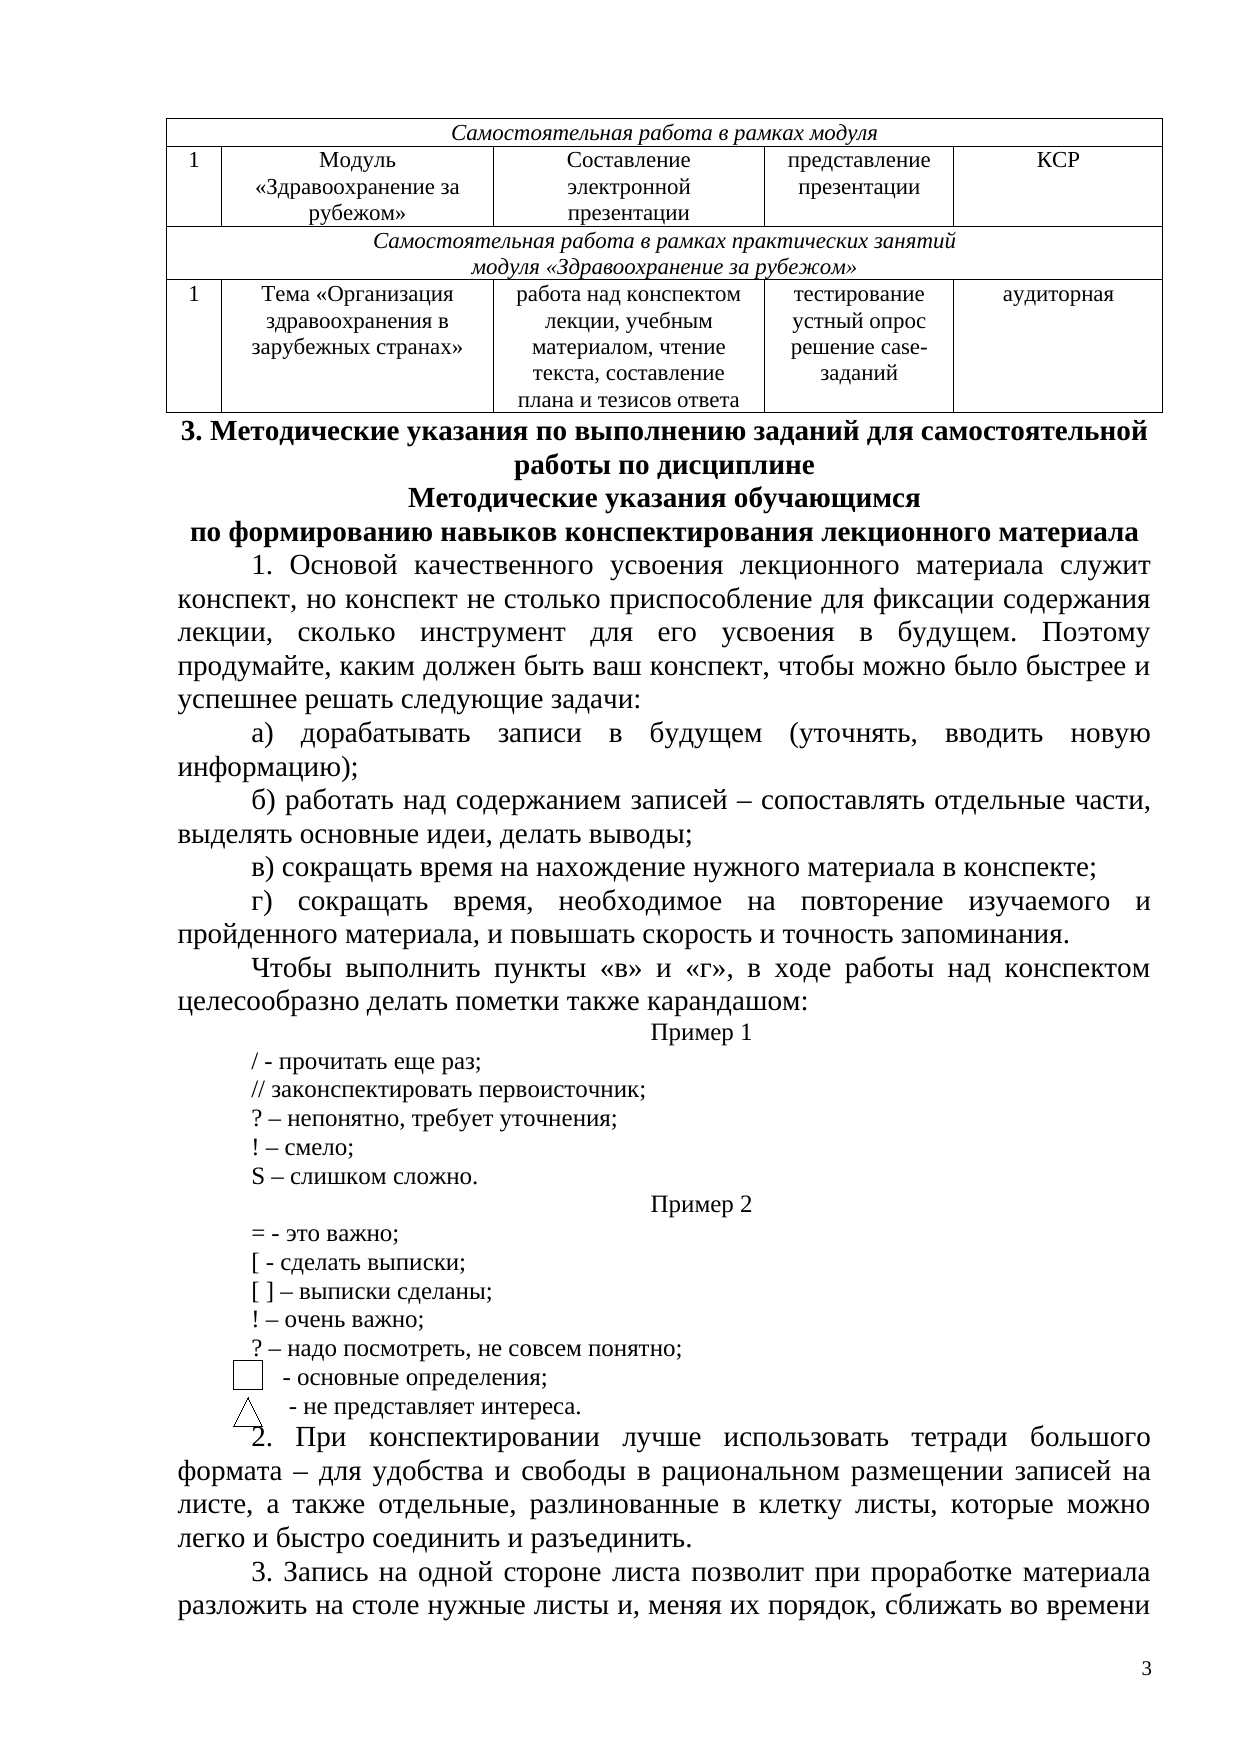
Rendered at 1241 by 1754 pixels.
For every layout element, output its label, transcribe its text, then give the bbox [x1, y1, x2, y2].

text ? – непонятно, требует уточнения; [177, 1103, 1152, 1132]
text г) сокращать время, необходимое на повторение изучаемого и пройденного материала, и повышать скорость и точность запоминания. [177, 883, 1152, 950]
table_cell работа над конспектом лекции, учебным материалом, чтение текста, составление плана и тезисов ответа [494, 280, 764, 412]
table_cell 1 [167, 147, 221, 226]
text 1. Основой качественного усвоения лекционного материала служит конспект, но конспект не столько приспособление для фиксации содержания лекции, сколько инструмент для его усвоения в будущем. Поэтому продумайте, каким должен быть ваш конспект, чтобы можно было быстрее и успешнее решать следующие задачи: [177, 547, 1152, 715]
text // законспектировать первоисточник; [177, 1074, 1152, 1103]
text 3. Методические указания по выполнению заданий для самостоятельной работы по дисциплине [177, 413, 1152, 480]
text ? – надо посмотреть, не совсем понятно; [177, 1333, 1152, 1362]
text б) работать над содержанием записей – сопоставлять отдельные части, выделять основные идеи, делать выводы; [177, 782, 1152, 849]
text Пример 1 [177, 1017, 1152, 1046]
table_cell КСР [954, 147, 1162, 226]
text - основные определения; [177, 1362, 1152, 1391]
text Методические указания обучающимся [177, 480, 1152, 514]
text [ - сделать выписки; [177, 1247, 1152, 1276]
text [ ] – выписки сделаны; [177, 1276, 1152, 1304]
text S – слишком сложно. [177, 1161, 1152, 1189]
text Пример 2 [177, 1189, 1152, 1218]
table_cell Модуль «Здравоохранение за рубежом» [222, 147, 493, 226]
text - не представляет интереса. [177, 1391, 1152, 1419]
text = - это важно; [177, 1218, 1152, 1247]
table_cell тестирование устный опрос решение case-заданий [765, 280, 953, 412]
table_cell Составление электронной презентации [494, 147, 764, 226]
table_cell 1 [167, 280, 221, 412]
table_cell Тема «Организация здравоохранения в зарубежных странах» [222, 280, 493, 412]
text ! – смело; [177, 1132, 1152, 1161]
text ! – очень важно; [177, 1304, 1152, 1333]
table_cell Самостоятельная работа в рамках практических занятий модуля «Здравоохранение за рубежом» [167, 227, 1162, 279]
table_cell аудиторная [954, 280, 1162, 412]
text Чтобы выполнить пункты «в» и «г», в ходе работы над конспектом целесообразно делать пометки также карандашом: [177, 950, 1152, 1017]
text по формированию навыков конспектирования лекционного материала [177, 514, 1152, 547]
table_cell Самостоятельная работа в рамках модуля [167, 119, 1162, 146]
text в) сокращать время на нахождение нужного материала в конспекте; [177, 849, 1152, 883]
text 2. При конспектировании лучше использовать тетради большого формата – для удобства и свободы в рациональном размещении записей на листе, а также отдельные, разлинованные в клетку листы, которые можно легко и быстро соединить и разъединить. [177, 1419, 1152, 1554]
text а) дорабатывать записи в будущем (уточнять, вводить новую информацию); [177, 715, 1152, 782]
text / - прочитать еще раз; [177, 1046, 1152, 1074]
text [177, 1554, 1152, 1621]
table_cell представление презентации [765, 147, 953, 226]
